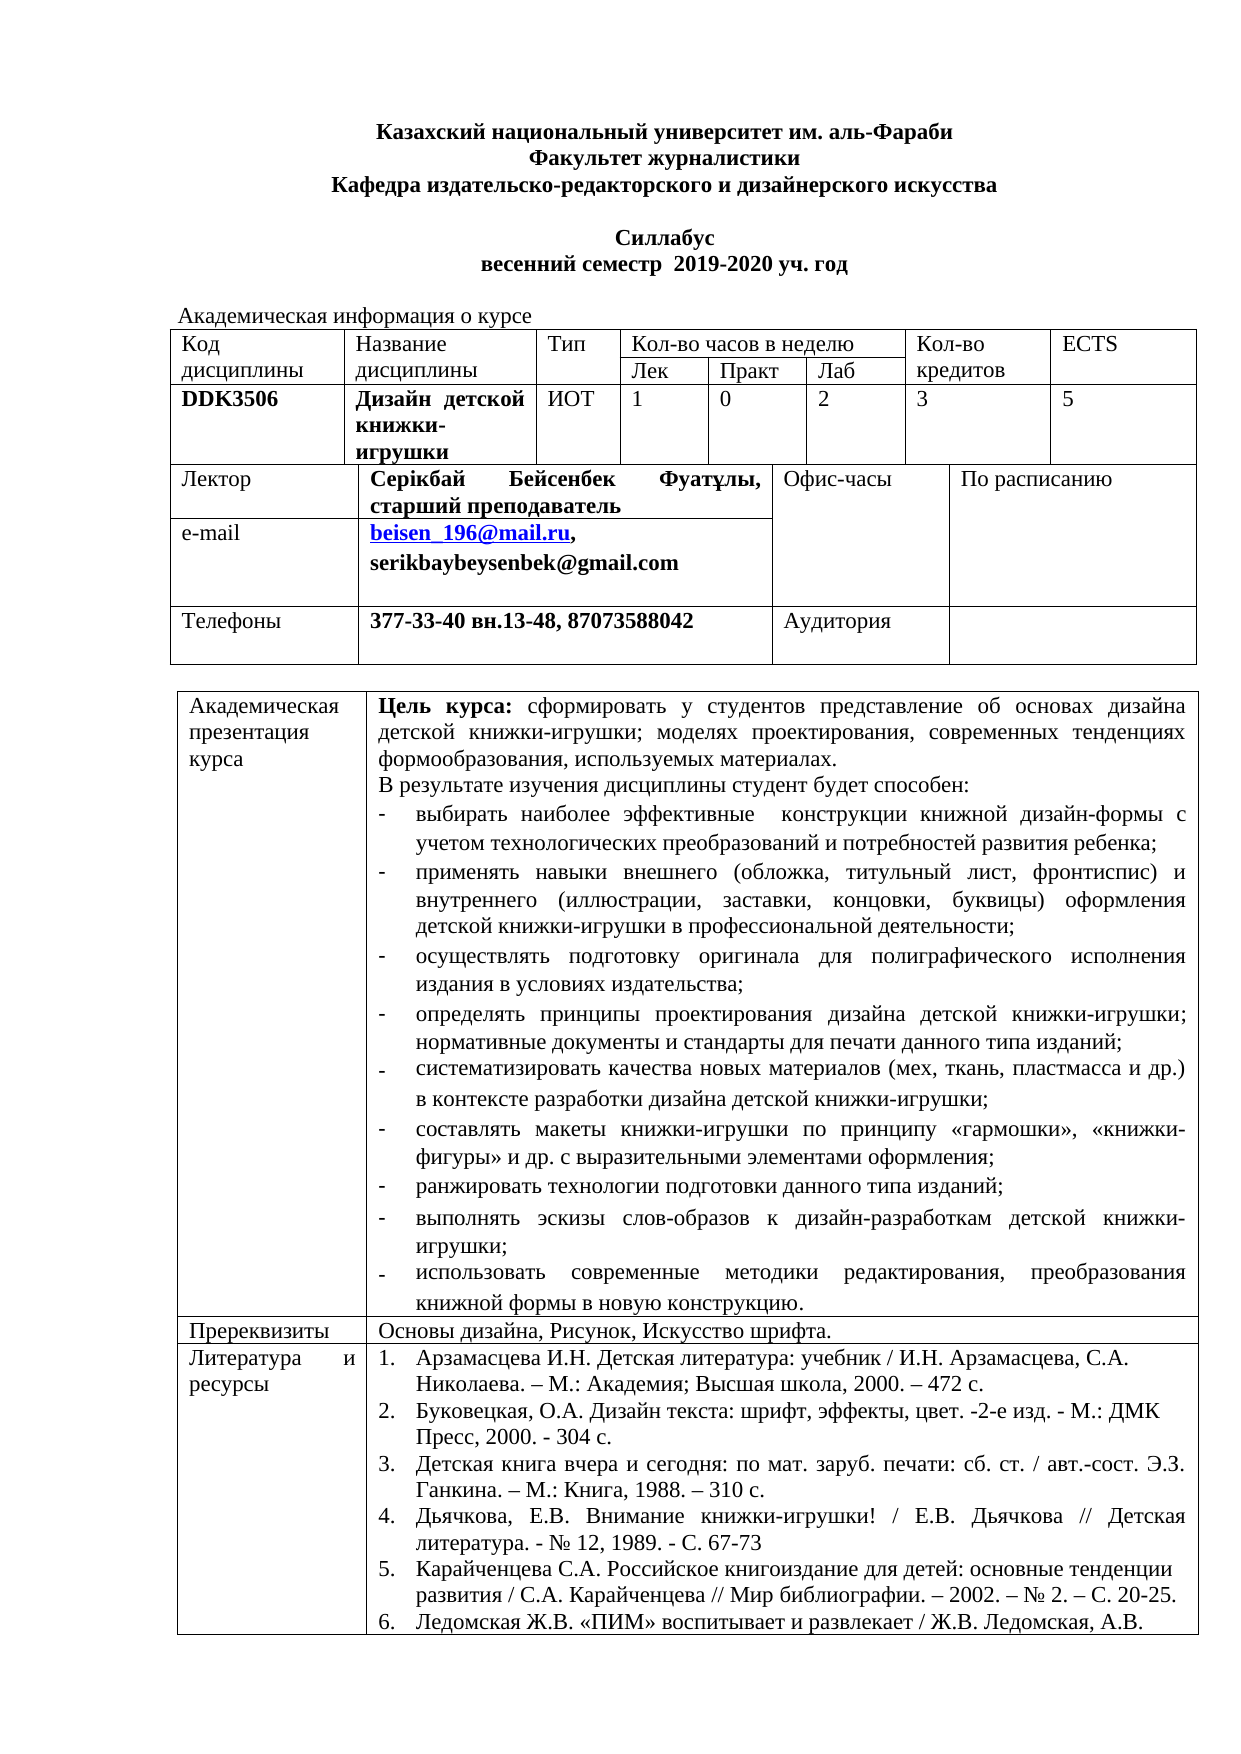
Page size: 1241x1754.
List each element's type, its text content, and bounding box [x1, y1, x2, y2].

table_cell Пререквизиты [178, 1317, 366, 1343]
table_cell beisen_196@mail.ru, serikbaybeysenbek@gmail.com [359, 519, 772, 606]
text весенний семестр 2019-2020 уч. год [177, 250, 1152, 276]
table_header Кол-во кредитов [906, 330, 1050, 384]
table_cell Дизайн детской книжки-игрушки [345, 385, 536, 464]
text Кафедра издательско-редакторского и дизайнерского искусства [177, 171, 1152, 197]
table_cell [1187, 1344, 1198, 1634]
text Силлабус [177, 223, 1152, 250]
table_cell По расписанию [950, 465, 1196, 606]
table_cell Серікбай Бейсенбек Фуатұлы, старший преподаватель [359, 465, 772, 518]
table_header Тип [537, 330, 620, 384]
table_cell Телефоны [171, 607, 358, 663]
table_cell ИОТ [537, 385, 620, 464]
table_cell 377-33-40 вн.13-48, 87073588042 [359, 607, 772, 663]
table_cell 1 [621, 385, 708, 464]
table_header Цель курса: сформировать у студентов представление об основах дизайна детской книжки-игрушки; моделях проектирования, современных тенденциях формообразования, используемых материалах. В результате изучения дисциплины студент будет способен: выбирать наиболее эффективные конструкции книжной дизайн-формы с учетом технологических преобразований и потребностей развития ребенка; применять навыки внешнего (обложка, титульный лист, фронтиспис) и внутреннего (иллюстрации, заставки, концовки, буквицы) оформления детской книжки-игрушки в профессиональной деятельности; осуществлять подготовку оригинала для полиграфического исполнения издания в условиях издательства; определять принципы проектирования дизайна детской книжки-игрушки; нормативные документы и стандарты для печати данного типа изданий; систематизировать качества новых материалов (мех, ткань, пластмасса и др.) в контексте разработки дизайна детской книжки-игрушки; составлять макеты книжки-игрушки по принципу «гармошки», «книжки-фигуры» и др. с выразительными элементами оформления; ранжировать технологии подготовки данного типа изданий; выполнять эскизы слов-образов к дизайн-разработкам детской книжки-игрушки; использовать современные методики редактирования, преобразования книжной формы в новую конструкцию. [367, 692, 1198, 1316]
table_cell Лек [621, 358, 708, 384]
table_cell [950, 607, 1196, 663]
table_cell 2 [807, 385, 905, 464]
table_cell e-mail [171, 519, 358, 606]
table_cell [178, 1344, 366, 1634]
table_header Название дисциплины [345, 330, 536, 384]
table_cell 5 [1051, 385, 1196, 464]
table_cell Лаб [807, 358, 905, 384]
table_cell 0 [709, 385, 806, 464]
table_cell Лектор [171, 465, 358, 518]
table_cell Офис-часы [773, 465, 949, 606]
table_cell Основы дизайна, Рисунок, Искусство шрифта. [367, 1317, 1198, 1343]
table_header Кол-во часов в неделю [621, 330, 905, 357]
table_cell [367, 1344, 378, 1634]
text Академическая информация о курсе [177, 303, 1152, 329]
table_cell Практ [709, 358, 806, 384]
table_cell 3 [906, 385, 1050, 464]
table_header Код дисциплины [171, 330, 344, 384]
table_header Академическая презентация курса [178, 692, 366, 1316]
table_header ECTS [1051, 330, 1196, 384]
table_cell DDK3506 [171, 385, 344, 464]
table_cell Аудитория [773, 607, 949, 663]
text Факультет журналистики [177, 144, 1152, 171]
text Казахский национальный университет им. аль-Фараби [177, 118, 1152, 144]
